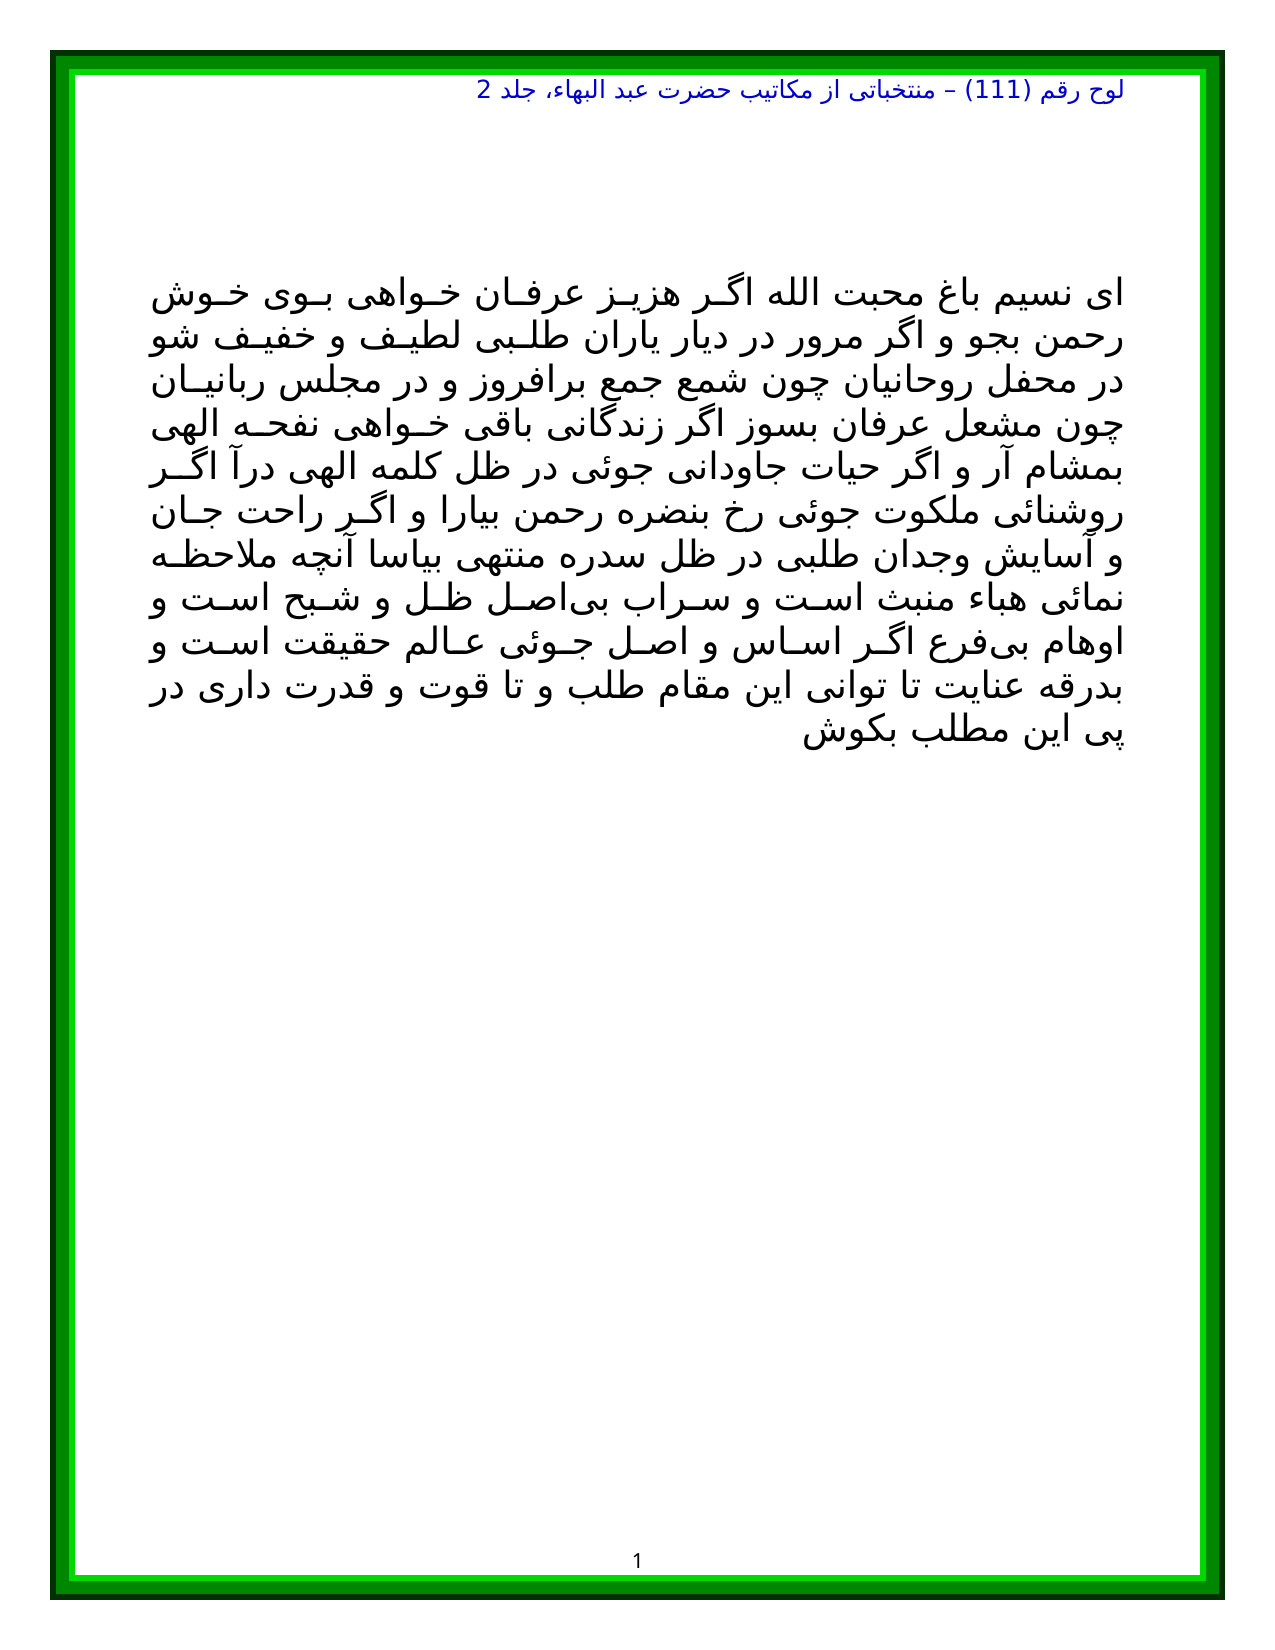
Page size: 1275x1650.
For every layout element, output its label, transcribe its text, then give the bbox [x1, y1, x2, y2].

text ای نسیم باغ محبت الله اگر هزیز عرفان خواهی بوی خوش رحمن بجو و اگر مرور در دیار یاران طلبی لطیف و خفیف شو در محفل روحانیان چون شمع جمع برافروز و در مجلس ربانیان چون مشعل عرفان بسوز اگر زندگانی باقی خواهی نفحه الهی بمشام آر و اگر حیات جاودانی جوئی در ظل کلمه الهی درآ اگر روشنائی ملکوت جوئی رخ بنضره رحمن بیارا و اگر راحت جان و آسایش وجدان طلبی در ظل سدره منتهی بیاسا آنچه ملاحظه نمائی هباء منبث است و سراب بی‌اصل ظل و شبح است و اوهام بی‌فرع اگر اساس و اصل جوئی عالم حقیقت است و بدرقه عنایت تا توانی این مقام طلب و تا قوت و قدرت داری در پی این مطلب بکوش [150, 270, 1125, 751]
